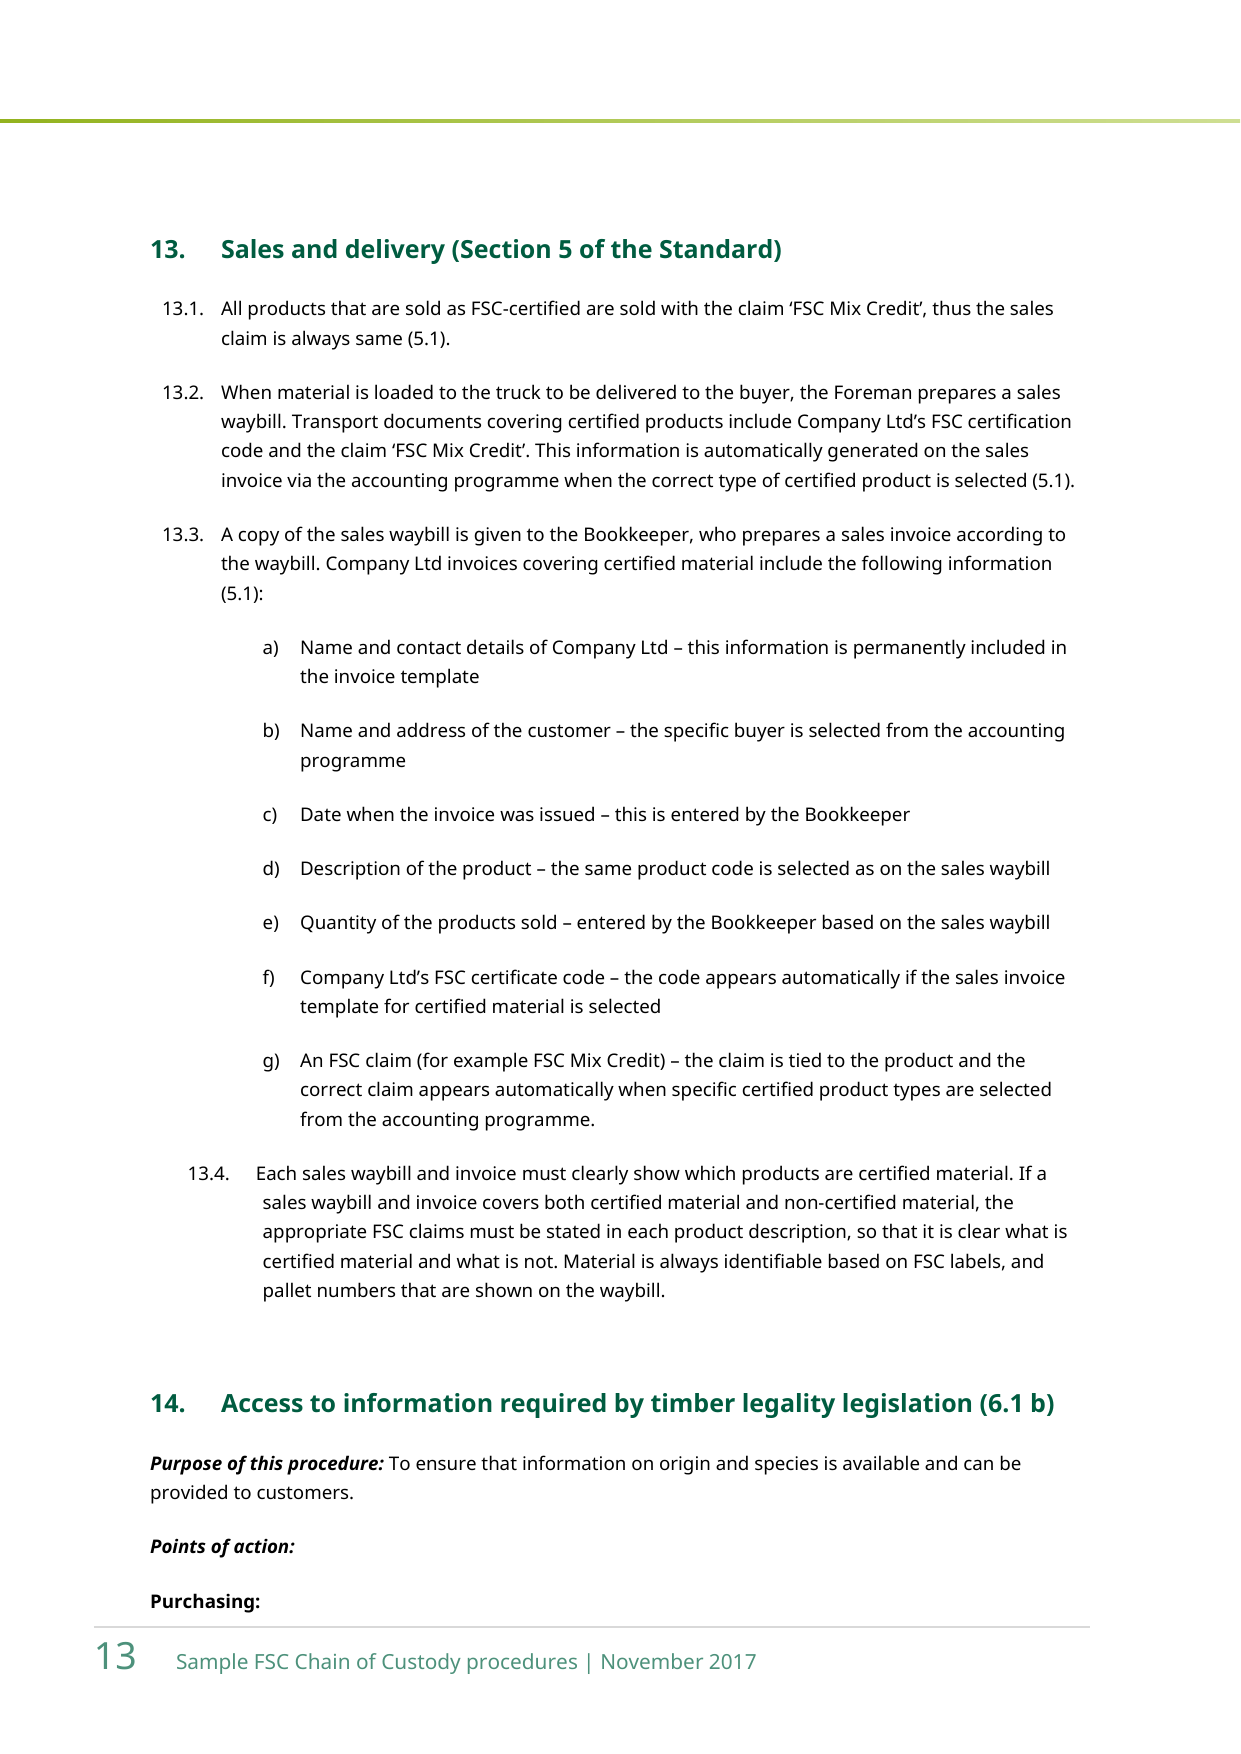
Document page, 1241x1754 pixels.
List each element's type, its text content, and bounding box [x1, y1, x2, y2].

text Points of action: [150, 1534, 1090, 1559]
list Company Ltd’s FSC certificate code – the code appears automatically if the sales invoice template for certified material is selected [262, 964, 1090, 1019]
list Each sales waybill and invoice must clearly show which products are certified material. If a sales waybill and invoice covers both certified material and non-certified material, the appropriate FSC claims must be stated in each product description, so that it is clear what is certified material and what is not. Material is always identifiable based on FSC labels, and pallet numbers that are shown on the waybill. [187, 1160, 1090, 1303]
list An FSC claim (for example FSC Mix Credit) – the claim is tied to the product and the correct claim appears automatically when specific certified product types are selected from the accounting programme. [262, 1047, 1090, 1132]
list Name and contact details of Company Ltd – this information is permanently included in the invoice template [262, 634, 1090, 689]
list Access to information required by timber legality legislation (6.1 b) [150, 1386, 1090, 1420]
list Name and address of the customer – the specific buyer is selected from the accounting programme [262, 718, 1090, 772]
list All products that are sold as FSC-certified are sold with the claim ‘FSC Mix Credit’, thus the sales claim is always same (5.1). [162, 296, 1090, 350]
list A copy of the sales waybill is given to the Bookkeeper, who prepares a sales invoice according to the waybill. Company Ltd invoices covering certified material include the following information (5.1): [162, 521, 1090, 605]
list Date when the invoice was issued – this is entered by the Bookkeeper [262, 801, 1090, 827]
list Quantity of the products sold – entered by the Bookkeeper based on the sales waybill [262, 910, 1090, 935]
list Sales and delivery (Section 5 of the Standard) [150, 231, 1090, 266]
text Purpose of this procedure: To ensure that information on origin and species is available and can be provided to customers. [150, 1450, 1090, 1505]
list Description of the product – the same product code is selected as on the sales waybill [262, 855, 1090, 881]
text Purchasing: [150, 1588, 1090, 1613]
list When material is loaded to the truck to be delivered to the buyer, the Foreman prepares a sales waybill. Transport documents covering certified products include Company Ltd’s FSC certification code and the claim ‘FSC Mix Credit’. This information is automatically generated on the sales invoice via the accounting programme when the correct type of certified product is selected (5.1). [162, 379, 1090, 492]
